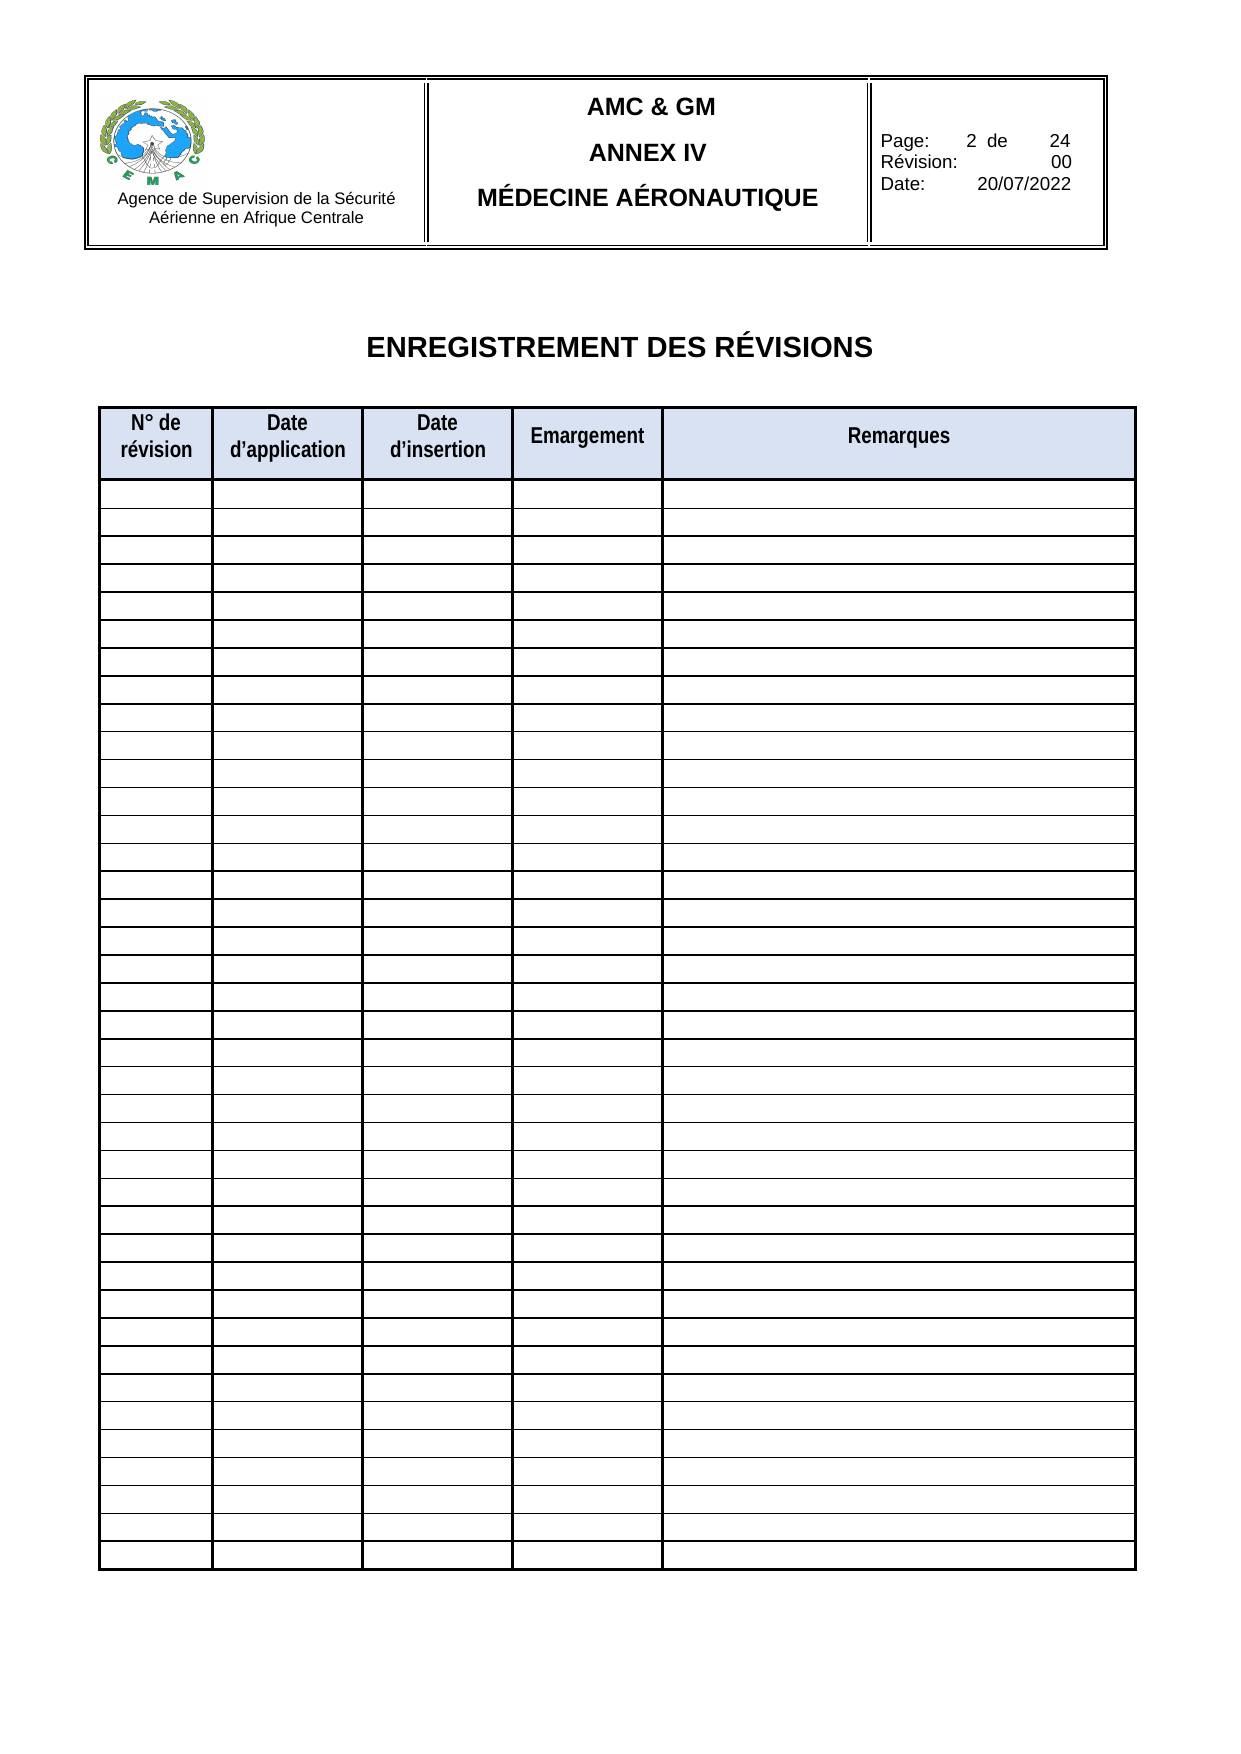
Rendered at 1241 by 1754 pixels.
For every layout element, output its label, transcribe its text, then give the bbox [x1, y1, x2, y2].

table_cell [101, 1040, 211, 1066]
table_cell [101, 537, 211, 563]
table_cell [364, 1430, 511, 1457]
table_cell [214, 1347, 361, 1373]
table_cell [101, 1012, 211, 1038]
table_header Remarques [664, 409, 1134, 478]
table_cell [664, 1375, 1134, 1401]
table_cell [514, 593, 661, 619]
table_cell [664, 1291, 1134, 1317]
table_cell [101, 900, 211, 926]
table_cell [214, 1179, 361, 1205]
table_cell [101, 928, 211, 954]
table_cell [214, 481, 361, 507]
table_cell [664, 1347, 1134, 1373]
table_cell [214, 984, 361, 1010]
table_header Date d’application [214, 409, 361, 478]
table_cell [664, 1319, 1134, 1345]
table_cell [664, 649, 1134, 675]
table_cell [664, 621, 1134, 647]
table_cell [514, 1375, 661, 1401]
table_cell [214, 1067, 361, 1094]
table_cell [514, 1095, 661, 1122]
table_cell [364, 677, 511, 703]
table_cell [364, 593, 511, 619]
table_cell [214, 649, 361, 675]
table_cell [214, 1542, 361, 1568]
table_cell [364, 1263, 511, 1289]
table_cell [101, 1179, 211, 1205]
table_cell [214, 1402, 361, 1429]
table_cell [101, 1291, 211, 1317]
table_cell [514, 537, 661, 563]
table_cell [364, 956, 511, 982]
table_cell [101, 984, 211, 1010]
table_cell [101, 1151, 211, 1177]
table_cell [101, 1486, 211, 1512]
table_cell [101, 760, 211, 787]
table_cell [364, 1486, 511, 1512]
table_cell [214, 732, 361, 759]
table_cell [514, 1514, 661, 1540]
table_header N° de révision [101, 409, 211, 478]
table_cell [514, 1012, 661, 1038]
table_cell [514, 565, 661, 591]
table_cell [101, 1263, 211, 1289]
table_cell [101, 844, 211, 870]
table_cell [364, 1207, 511, 1233]
table_cell [514, 1235, 661, 1261]
table_cell [514, 816, 661, 842]
table_cell [514, 1542, 661, 1568]
table_cell [514, 1040, 661, 1066]
table_cell [514, 481, 661, 507]
table_cell [514, 1430, 661, 1457]
table_cell [664, 1207, 1134, 1233]
table_cell [514, 1151, 661, 1177]
table_cell [364, 1067, 511, 1094]
table_cell [664, 1123, 1134, 1149]
table_cell [101, 593, 211, 619]
table_cell [214, 788, 361, 814]
table_header Emargement [514, 409, 661, 478]
table_cell [664, 760, 1134, 787]
table_cell [364, 1458, 511, 1484]
table_cell [101, 1067, 211, 1094]
table_cell [214, 1319, 361, 1345]
table_cell [664, 1514, 1134, 1540]
table_cell [101, 732, 211, 759]
table_cell [214, 621, 361, 647]
table_cell [364, 1375, 511, 1401]
table_cell [514, 984, 661, 1010]
table_cell [514, 1458, 661, 1484]
table_cell [214, 565, 361, 591]
table_cell [514, 928, 661, 954]
table_cell [214, 1263, 361, 1289]
table_cell [364, 649, 511, 675]
table_cell [101, 1514, 211, 1540]
table_cell [101, 788, 211, 814]
table_cell [214, 1291, 361, 1317]
table_cell [364, 760, 511, 787]
table_cell [101, 1319, 211, 1345]
table_cell [214, 900, 361, 926]
table_cell [101, 1458, 211, 1484]
table_cell [101, 816, 211, 842]
table_cell [364, 621, 511, 647]
table_cell [364, 928, 511, 954]
table_cell [664, 900, 1134, 926]
table_cell [664, 1430, 1134, 1457]
table_cell [664, 984, 1134, 1010]
table_cell [101, 509, 211, 535]
table_cell [664, 816, 1134, 842]
table_cell [514, 1207, 661, 1233]
table_cell [364, 844, 511, 870]
table_cell [514, 705, 661, 731]
table_cell [664, 1486, 1134, 1512]
table_cell [364, 1319, 511, 1345]
table_cell [514, 760, 661, 787]
table_cell [514, 900, 661, 926]
table_cell [664, 732, 1134, 759]
table_cell [214, 677, 361, 703]
table_cell [214, 760, 361, 787]
table_cell [364, 872, 511, 898]
table_cell [364, 509, 511, 535]
table_cell [364, 705, 511, 731]
table_cell [514, 788, 661, 814]
table_cell [364, 816, 511, 842]
table_cell [364, 1040, 511, 1066]
table_cell [364, 900, 511, 926]
table_cell [364, 732, 511, 759]
table_cell [664, 1263, 1134, 1289]
table_cell [664, 705, 1134, 731]
table_cell [214, 1040, 361, 1066]
text ENREGISTREMENT DES RÉVISIONS [87, 330, 1153, 364]
table_header Date d’insertion [364, 409, 511, 478]
table_cell [101, 705, 211, 731]
table_cell [514, 732, 661, 759]
table_cell [101, 649, 211, 675]
table_cell [101, 1430, 211, 1457]
table_cell [101, 1542, 211, 1568]
table_cell [214, 1486, 361, 1512]
table_cell [214, 1095, 361, 1122]
table_cell [214, 593, 361, 619]
table_cell [364, 1179, 511, 1205]
table_cell [514, 1486, 661, 1512]
table_cell [514, 1347, 661, 1373]
table_cell [214, 1151, 361, 1177]
table_cell [214, 1012, 361, 1038]
table_cell [214, 872, 361, 898]
table_cell [364, 537, 511, 563]
table_cell [514, 1123, 661, 1149]
table_cell [214, 1207, 361, 1233]
table_cell [664, 844, 1134, 870]
table_cell [514, 844, 661, 870]
table_cell [101, 481, 211, 507]
table_cell [514, 1291, 661, 1317]
table_cell [214, 1458, 361, 1484]
table_cell [214, 705, 361, 731]
table_cell [664, 956, 1134, 982]
table_cell [664, 788, 1134, 814]
table_cell [214, 1235, 361, 1261]
table_cell [514, 677, 661, 703]
table_cell [101, 1235, 211, 1261]
table_cell [664, 1542, 1134, 1568]
table_cell [364, 1291, 511, 1317]
table_cell [101, 1095, 211, 1122]
table_cell [364, 1095, 511, 1122]
table_cell [664, 928, 1134, 954]
table_cell [514, 1179, 661, 1205]
table_cell [664, 537, 1134, 563]
table_cell [364, 788, 511, 814]
table_cell [514, 649, 661, 675]
table_cell [664, 1151, 1134, 1177]
table_cell [664, 509, 1134, 535]
table_cell [514, 1067, 661, 1094]
table_cell [101, 872, 211, 898]
table_cell [214, 956, 361, 982]
table_cell [214, 509, 361, 535]
table_cell [214, 816, 361, 842]
table_cell [101, 1347, 211, 1373]
table_cell [364, 984, 511, 1010]
table_cell [214, 928, 361, 954]
table_cell [214, 1514, 361, 1540]
table_cell [664, 1067, 1134, 1094]
table_cell [364, 1151, 511, 1177]
table_cell [214, 844, 361, 870]
table_cell [214, 1430, 361, 1457]
table_cell [664, 1402, 1134, 1429]
table_cell [514, 956, 661, 982]
table_cell [514, 621, 661, 647]
table_cell [364, 565, 511, 591]
table_cell [514, 1319, 661, 1345]
table_cell [664, 1012, 1134, 1038]
table_cell [664, 481, 1134, 507]
table_cell [514, 1263, 661, 1289]
table_cell [514, 1402, 661, 1429]
table_cell [664, 1235, 1134, 1261]
table_cell [664, 1458, 1134, 1484]
table_cell [364, 1402, 511, 1429]
table_cell [101, 1123, 211, 1149]
table_cell [364, 1347, 511, 1373]
table_cell [364, 481, 511, 507]
table_cell [364, 1235, 511, 1261]
table_cell [101, 1375, 211, 1401]
table_cell [101, 1402, 211, 1429]
table_cell [664, 872, 1134, 898]
table_cell [364, 1123, 511, 1149]
table_cell [214, 1375, 361, 1401]
table_cell [364, 1514, 511, 1540]
table_cell [214, 1123, 361, 1149]
table_cell [101, 621, 211, 647]
table_cell [664, 1040, 1134, 1066]
table_cell [514, 872, 661, 898]
table_cell [101, 565, 211, 591]
table_cell [664, 1095, 1134, 1122]
table_cell [101, 1207, 211, 1233]
table_cell [664, 677, 1134, 703]
table_cell [101, 677, 211, 703]
table_cell [364, 1542, 511, 1568]
table_cell [664, 565, 1134, 591]
table_cell [214, 537, 361, 563]
table_cell [664, 593, 1134, 619]
table_cell [364, 1012, 511, 1038]
table_cell [664, 1179, 1134, 1205]
table_cell [514, 509, 661, 535]
table_cell [101, 956, 211, 982]
